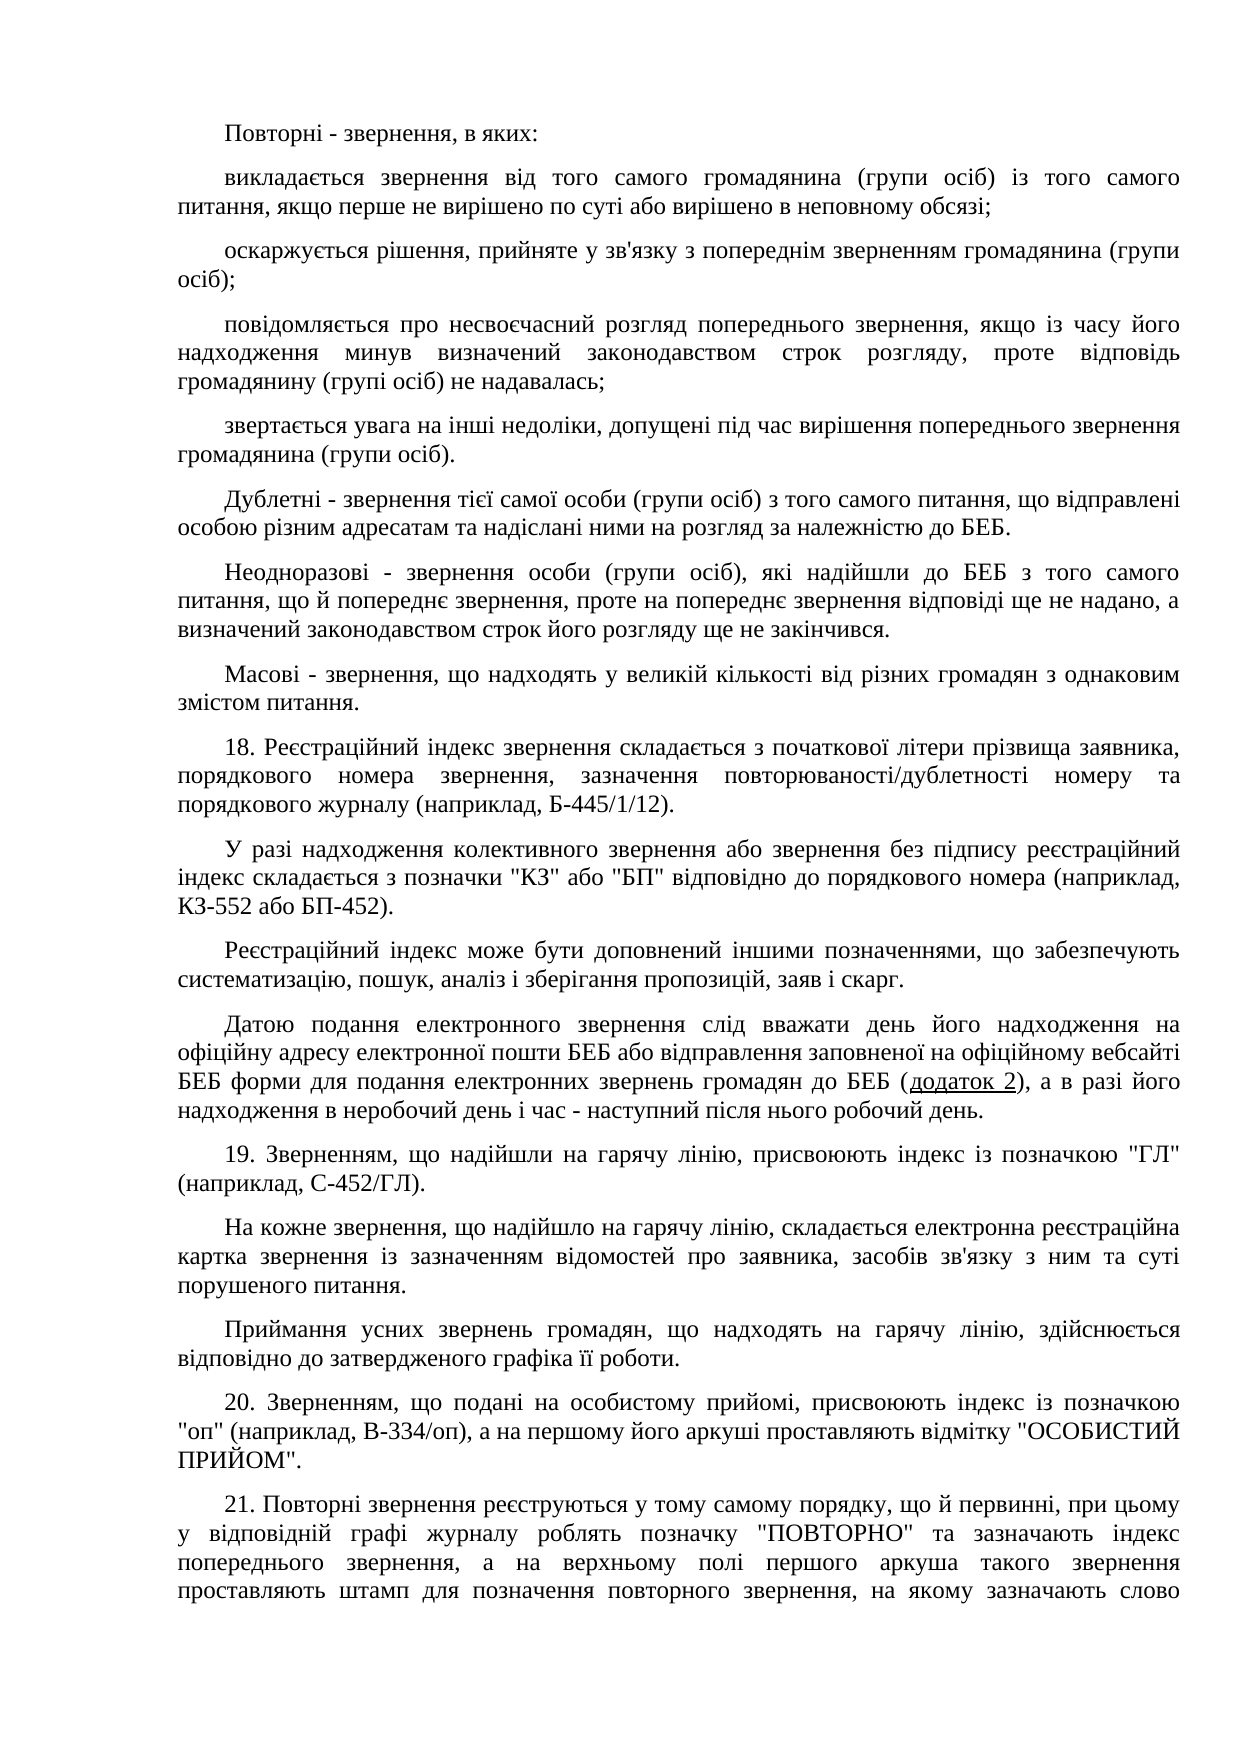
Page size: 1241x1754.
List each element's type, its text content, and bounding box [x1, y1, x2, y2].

text Реєстраційний індекс може бути доповнений іншими позначеннями, що забезпечують систематизацію, пошук, аналіз і зберігання пропозицій, заяв і скарг. [177, 936, 1181, 993]
text 19. Зверненням, що надійшли на гарячу лінію, присвоюють індекс із позначкою "ГЛ" (наприклад, С-452/ГЛ). [177, 1139, 1181, 1197]
text Дублетні - звернення тієї самої особи (групи осіб) з того самого питання, що відправлені особою різним адресатам та надіслані ними на розгляд за належністю до БЕБ. [177, 484, 1181, 541]
text У разі надходження колективного звернення або звернення без підпису реєстраційний індекс складається з позначки "КЗ" або "БП" відповідно до порядкового номера (наприклад, КЗ-552 або БП-452). [177, 834, 1181, 920]
text 18. Реєстраційний індекс звернення складається з початкової літери прізвища заявника, порядкового номера звернення, зазначення повторюваності/дублетності номеру та порядкового журналу (наприклад, Б-445/1/12). [177, 732, 1181, 818]
text Приймання усних звернень громадян, що надходять на гарячу лінію, здійснюється відповідно до затвердженого графіка її роботи. [177, 1314, 1181, 1372]
text Датою подання електронного звернення слід вважати день його надходження на офіційну адресу електронної пошти БЕБ або відправлення заповненої на офіційному вебсайті БЕБ форми для подання електронних звернень громадян до БЕБ (додаток 2), а в разі його надходження в неробочий день і час - наступний після нього робочий день. [177, 1009, 1181, 1124]
text На кожне звернення, що надійшло на гарячу лінію, складається електронна реєстраційна картка звернення із зазначенням відомостей про заявника, засобів зв'язку з ним та суті порушеного питання. [177, 1212, 1181, 1299]
text викладається звернення від того самого громадянина (групи осіб) із того самого питання, якщо перше не вирішено по суті або вирішено в неповному обсязі; [177, 162, 1181, 220]
text 20. Зверненням, що подані на особистому прийомі, присвоюють індекс із позначкою "оп" (наприклад, В-334/оп), а на першому його аркуші проставляють відмітку "ОСОБИСТИЙ ПРИЙОМ". [177, 1387, 1181, 1474]
text Неодноразові - звернення особи (групи осіб), які надійшли до БЕБ з того самого питання, що й попереднє звернення, проте на попереднє звернення відповіді ще не надано, а визначений законодавством строк його розгляду ще не закінчився. [177, 557, 1181, 643]
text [177, 1489, 1181, 1604]
text Масові - звернення, що надходять у великій кількості від різних громадян з однаковим змістом питання. [177, 659, 1181, 716]
text звертається увага на інші недоліки, допущені під час вирішення попереднього звернення громадянина (групи осіб). [177, 411, 1181, 468]
text Повторні - звернення, в яких: [177, 118, 1181, 147]
text оскаржується рішення, прийняте у зв'язку з попереднім зверненням громадянина (групи осіб); [177, 236, 1181, 293]
text повідомляється про несвоєчасний розгляд попереднього звернення, якщо із часу його надходження минув визначений законодавством строк розгляду, проте відповідь громадянину (групі осіб) не надавалась; [177, 309, 1181, 395]
